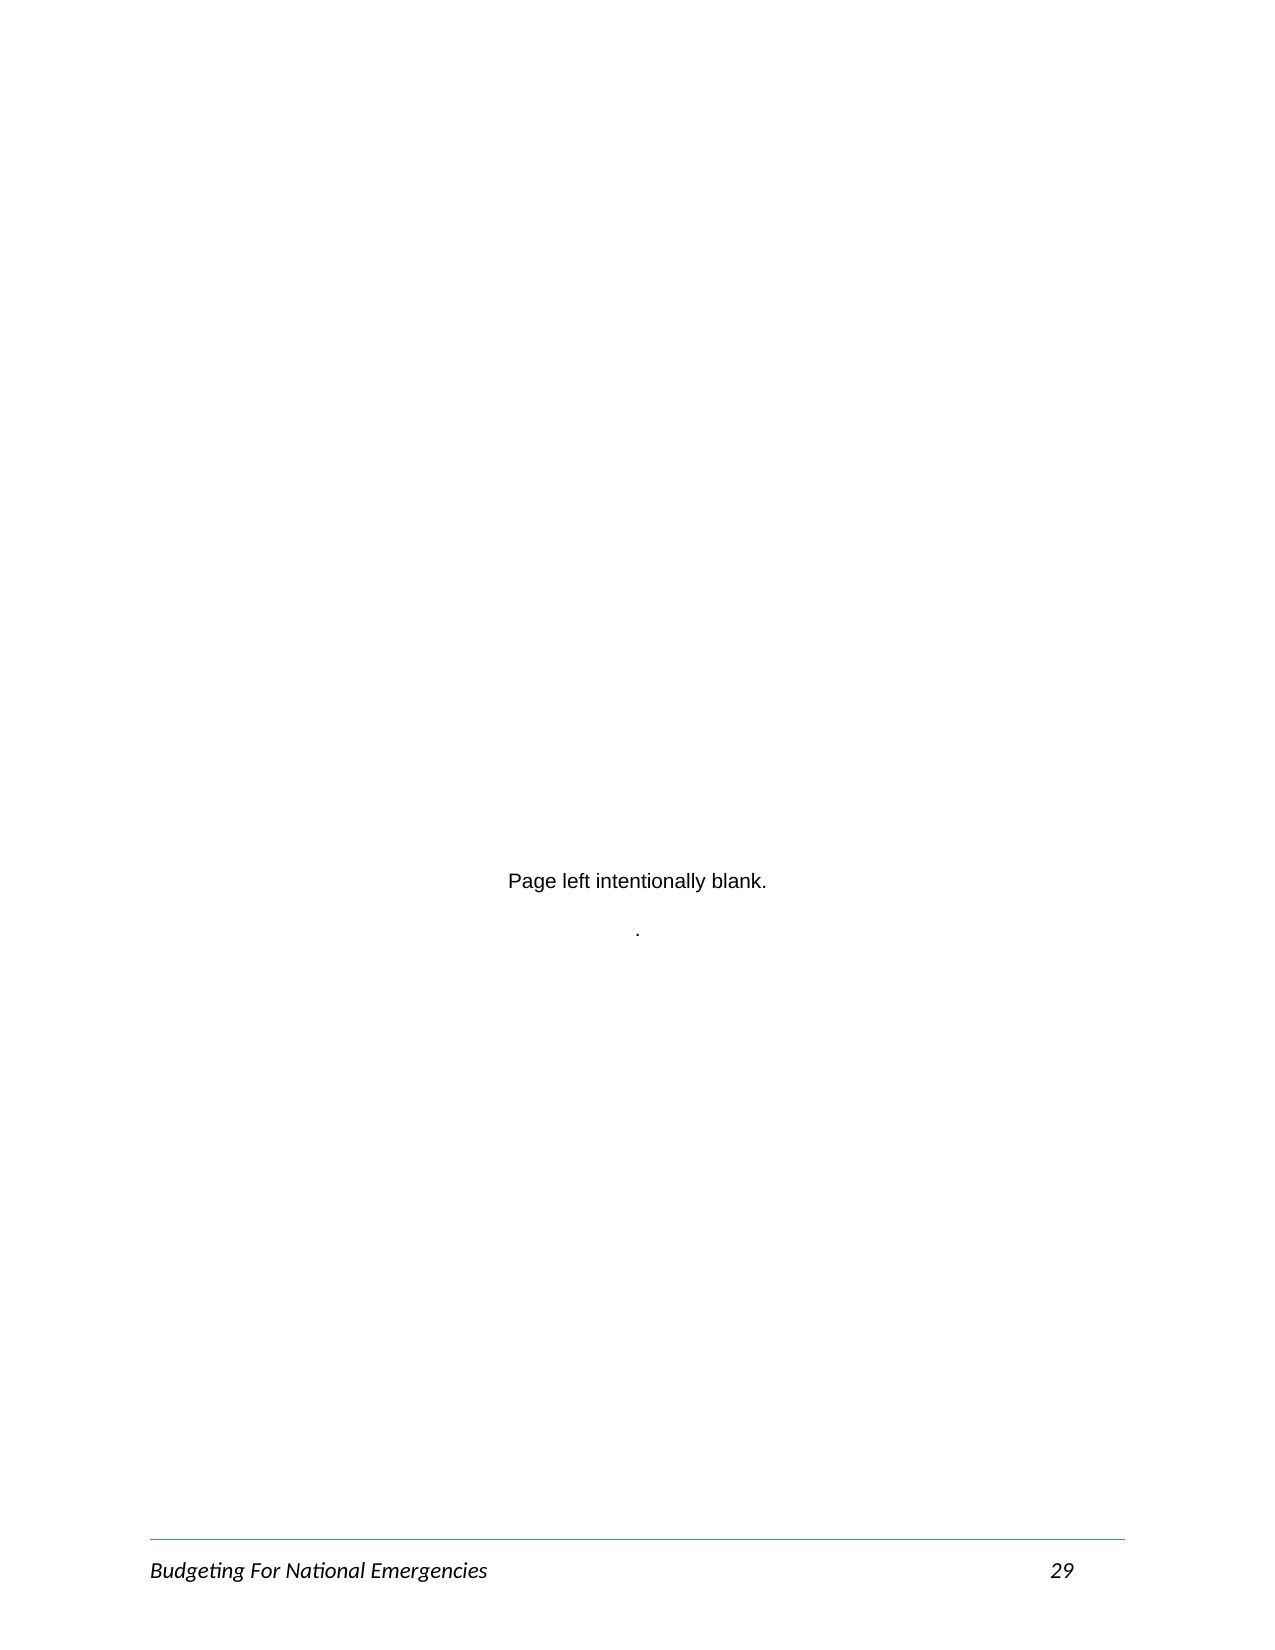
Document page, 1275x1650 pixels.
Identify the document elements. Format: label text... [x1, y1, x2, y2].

text Page left intentionally blank. [150, 869, 1125, 893]
text . [150, 917, 1125, 941]
